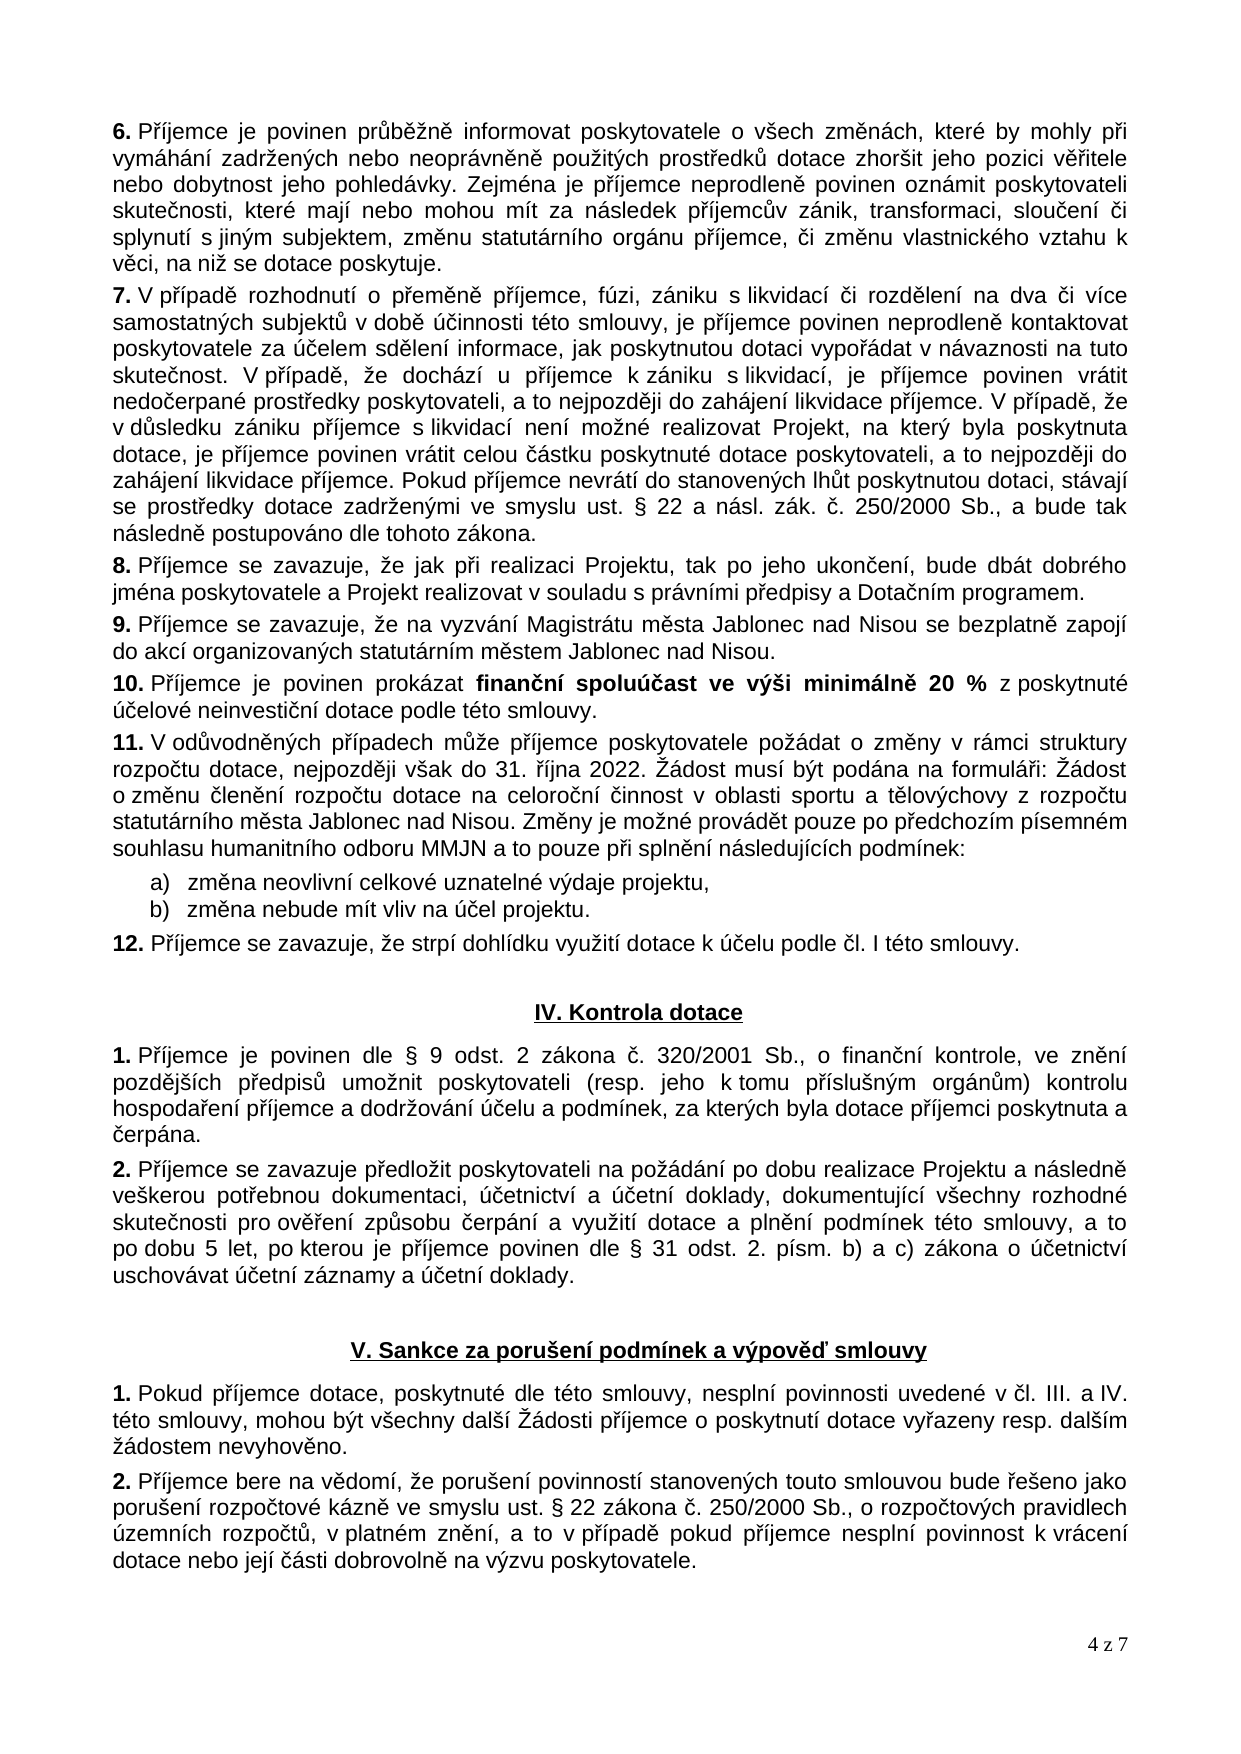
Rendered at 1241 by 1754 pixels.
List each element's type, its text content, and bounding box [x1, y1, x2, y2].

list změna nebude mít vliv na účel projektu. [149, 896, 1128, 922]
list Příjemce bere na vědomí, že porušení povinností stanovených touto smlouvou bude řešeno jako porušení rozpočtové kázně ve smyslu ust. § 22 zákona č. 250/2000 Sb., o rozpočtových pravidlech územních rozpočtů, v platném znění, a to v případě pokud příjemce nesplní povinnost k vrácení dotace nebo její části dobrovolně na výzvu poskytovatele. [112, 1468, 1128, 1573]
list Příjemce se zavazuje, že na vyzvání Magistrátu města Jablonec nad Nisou se bezplatně zapojí do akcí organizovaných statutárním městem Jablonec nad Nisou. [112, 611, 1128, 664]
list V případě rozhodnutí o přeměně příjemce, fúzi, zániku s likvidací či rozdělení na dva či více samostatných subjektů v době účinnosti této smlouvy, je příjemce povinen neprodleně kontaktovat poskytovatele za účelem sdělení informace, jak poskytnutou dotaci vypořádat v návaznosti na tuto skutečnost. V případě, že dochází u příjemce k zániku s likvidací, je příjemce povinen vrátit nedočerpané prostředky poskytovateli, a to nejpozději do zahájení likvidace příjemce. V případě, že v důsledku zániku příjemce s likvidací není možné realizovat Projekt, na který byla poskytnuta dotace, je příjemce povinen vrátit celou částku poskytnuté dotace poskytovateli, a to nejpozději do zahájení likvidace příjemce. Pokud příjemce nevrátí do stanovených lhůt poskytnutou dotaci, stávají se prostředky dotace zadrženými ve smyslu ust. § 22 a násl. zák. č. 250/2000 Sb., a bude tak následně postupováno dle tohoto zákona. [112, 282, 1128, 546]
list Příjemce je povinen průběžně informovat poskytovatele o všech změnách, které by mohly při vymáhání zadržených nebo neoprávněně použitých prostředků dotace zhoršit jeho pozici věřitele nebo dobytnost jeho pohledávky. Zejména je příjemce neprodleně povinen oznámit poskytovateli skutečnosti, které mají nebo mohou mít za následek příjemcův zánik, transformaci, sloučení či splynutí s jiným subjektem, změnu statutárního orgánu příjemce, či změnu vlastnického vztahu k věci, na niž se dotace poskytuje. [112, 118, 1128, 276]
list Příjemce je povinen dle § 9 odst. 2 zákona č. 320/2001 Sb., o finanční kontrole, ve znění pozdějších předpisů umožnit poskytovateli (resp. jeho k tomu příslušným orgánům) kontrolu hospodaření příjemce a dodržování účelu a podmínek, za kterých byla dotace příjemci poskytnuta a čerpána. [112, 1042, 1128, 1148]
list Příjemce se zavazuje, že jak při realizaci Projektu, tak po jeho ukončení, bude dbát dobrého jména poskytovatele a Projekt realizovat v souladu s právními předpisy a Dotačním programem. [112, 552, 1128, 605]
list V odůvodněných případech může příjemce poskytovatele požádat o změny v rámci struktury rozpočtu dotace, nejpozději však do 31. října 2022. Žádost musí být podána na formuláři: Žádost o změnu členění rozpočtu dotace na celoroční činnost v oblasti sportu a tělovýchovy z rozpočtu statutárního města Jablonec nad Nisou. Změny je možné provádět pouze po předchozím písemném souhlasu humanitního odboru MMJN a to pouze při splnění následujících podmínek: [112, 729, 1128, 861]
list Kontrola dotace [149, 999, 1128, 1026]
list Sankce za porušení podmínek a výpověď smlouvy [149, 1337, 1128, 1363]
list Příjemce se zavazuje předložit poskytovateli na požádání po dobu realizace Projektu a následně veškerou potřebnou dokumentaci, účetnictví a účetní doklady, dokumentující všechny rozhodné skutečnosti pro ověření způsobu čerpání a využití dotace a plnění podmínek této smlouvy, a to po dobu 5 let, po kterou je příjemce povinen dle § 31 odst. 2. písm. b) a c) zákona o účetnictví uschovávat účetní záznamy a účetní doklady. [112, 1156, 1128, 1288]
list Příjemce je povinen prokázat finanční spoluúčast ve výši minimálně 20 % z poskytnuté účelové neinvestiční dotace podle této smlouvy. [112, 670, 1128, 723]
list Pokud příjemce dotace, poskytnuté dle této smlouvy, nesplní povinnosti uvedené v čl. III. a IV. této smlouvy, mohou být všechny další Žádosti příjemce o poskytnutí dotace vyřazeny resp. dalším žádostem nevyhověno. [112, 1380, 1128, 1459]
list Příjemce se zavazuje, že strpí dohlídku využití dotace k účelu podle čl. I této smlouvy. [112, 930, 1128, 956]
list změna neovlivní celkové uznatelné výdaje projektu, [150, 869, 1128, 896]
